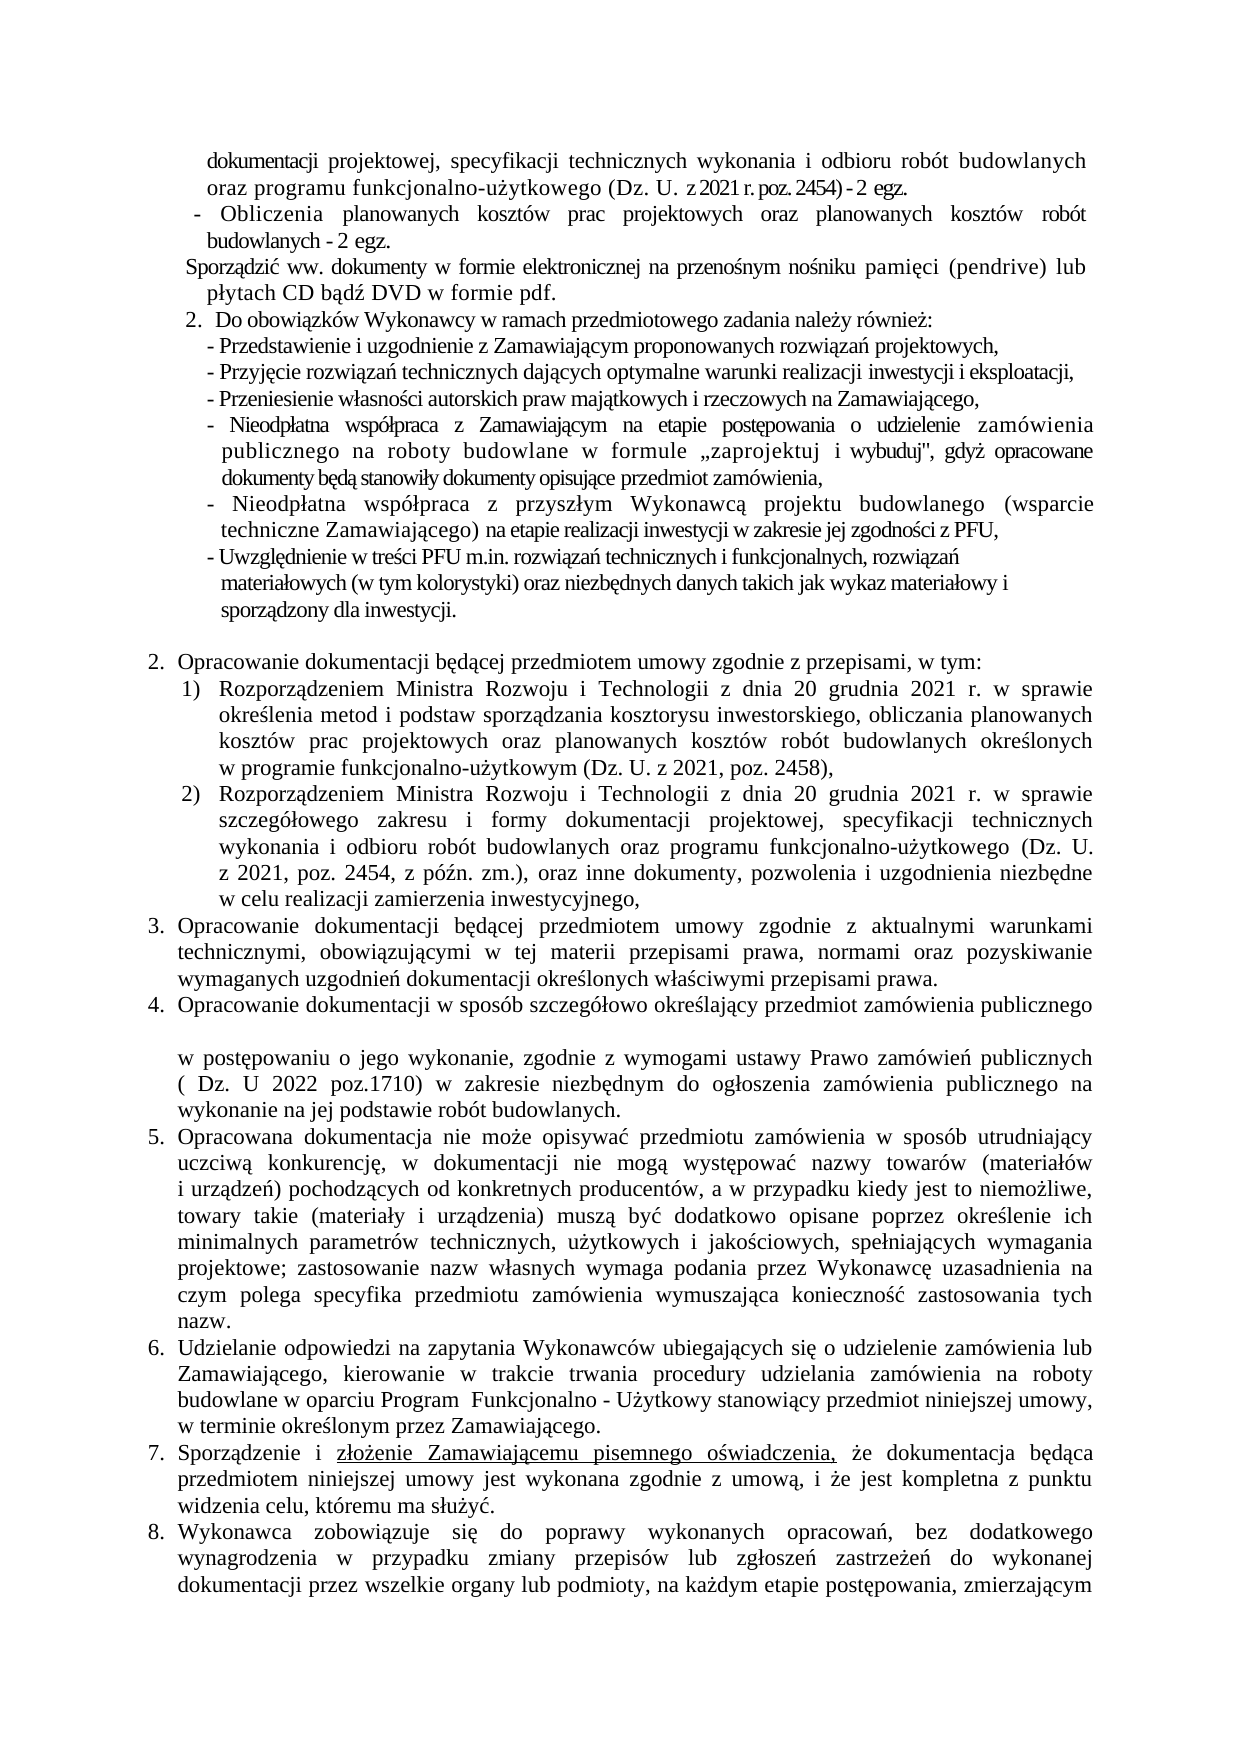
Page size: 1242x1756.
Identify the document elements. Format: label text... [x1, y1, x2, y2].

list Rozporządzeniem Ministra Rozwoju i Technologii z dnia 20 grudnia 2021 r. w sprawie szczegółowego zakresu i formy dokumentacji projektowej, specyfikacji technicznych wykonania i odbioru robót budowlanych oraz programu funkcjonalno-użytkowego (Dz. U. z 2021, poz. 2454, z późn. zm.), oraz inne dokumenty, pozwolenia i uzgodnienia niezbędne w celu realizacji zamierzenia inwestycyjnego, [181, 780, 1094, 912]
list Rozporządzeniem Ministra Rozwoju i Technologii z dnia 20 grudnia 2021 r. w sprawie określenia metod i podstaw sporządzania kosztorysu inwestorskiego, obliczania planowanych kosztów prac projektowych oraz planowanych kosztów robót budowlanych określonych w programie funkcjonalno-użytkowym (Dz. U. z 2021, poz. 2458), [181, 675, 1094, 780]
text - Nieodpłatna współpraca z Zamawiającym na etapie postępowania o udzielenie zamówienia publicznego na roboty budowlane w formule „zaprojektuj i wybuduj", gdyż opracowane dokumenty będą stanowiły dokumenty opisujące przedmiot zamówienia, [207, 411, 1094, 490]
text - Nieodpłatna współpraca z przyszłym Wykonawcą projektu budowlanego (wsparcie techniczne Zamawiającego) na etapie realizacji inwestycji w zakresie jej zgodności z PFU, [207, 490, 1094, 543]
list Sporządzić ww. dokumenty w formie elektronicznej na przenośnym nośniku pamięci (pendrive) lub płytach CD bądź DVD w formie pdf. [172, 253, 1086, 306]
list Sporządzenie i złożenie Zamawiającemu pisemnego oświadczenia, że dokumentacja będąca przedmiotem niniejszej umowy jest wykonana zgodnie z umową, i że jest kompletna z punktu widzenia celu, któremu ma służyć. [148, 1439, 1094, 1518]
list Opracowanie dokumentacji będącej przedmiotem umowy zgodnie z aktualnymi warunkami technicznymi, obowiązującymi w tej materii przepisami prawa, normami oraz pozyskiwanie wymaganych uzgodnień dokumentacji określonych właściwymi przepisami prawa. [148, 912, 1094, 991]
list Opracowanie dokumentacji będącej przedmiotem umowy zgodnie z przepisami, w tym: [148, 648, 1094, 675]
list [148, 1518, 1094, 1597]
list Opracowanie dokumentacji w sposób szczegółowo określający przedmiot zamówienia publicznego w postępowaniu o jego wykonanie, zgodnie z wymogami ustawy Prawo zamówień publicznych ( Dz. U 2022 poz.1710) w zakresie niezbędnym do ogłoszenia zamówienia publicznego na wykonanie na jej podstawie robót budowlanych. [148, 991, 1094, 1123]
list 2. Do obowiązków Wykonawcy w ramach przedmiotowego zadania należy również: [172, 306, 1086, 332]
text - Uwzględnienie w treści PFU m.in. rozwiązań technicznych i funkcjonalnych, rozwiązań materiałowych (w tym kolorystyki) oraz niezbędnych danych takich jak wykaz materiałowy i sporządzony dla inwestycji. [207, 543, 1086, 622]
text - Obliczenia planowanych kosztów prac projektowych oraz planowanych kosztów robót budowlanych - 2 egz. [193, 200, 1086, 253]
list Opracowana dokumentacja nie może opisywać przedmiotu zamówienia w sposób utrudniający uczciwą konkurencję, w dokumentacji nie mogą występować nazwy towarów (materiałów i urządzeń) pochodzących od konkretnych producentów, a w przypadku kiedy jest to niemożliwe, towary takie (materiały i urządzenia) muszą być dodatkowo opisane poprzez określenie ich minimalnych parametrów technicznych, użytkowych i jakościowych, spełniających wymagania projektowe; zastosowanie nazw własnych wymaga podania przez Wykonawcę uzasadnienia na czym polega specyfika przedmiotu zamówienia wymuszająca konieczność zastosowania tych nazw. [148, 1123, 1094, 1333]
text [191, 148, 1086, 200]
text - Przyjęcie rozwiązań technicznych dających optymalne warunki realizacji inwestycji i eksploatacji, [207, 358, 1094, 385]
text - Przeniesienie własności autorskich praw majątkowych i rzeczowych na Zamawiającego, [207, 385, 1094, 411]
list Udzielanie odpowiedzi na zapytania Wykonawców ubiegających się o udzielenie zamówienia lub Zamawiającego, kierowanie w trakcie trwania procedury udzielania zamówienia na roboty budowlane w oparciu Program Funkcjonalno - Użytkowy stanowiący przedmiot niniejszej umowy, w terminie określonym przez Zamawiającego. [148, 1333, 1094, 1439]
text - Przedstawienie i uzgodnienie z Zamawiającym proponowanych rozwiązań projektowych, [207, 332, 1094, 358]
